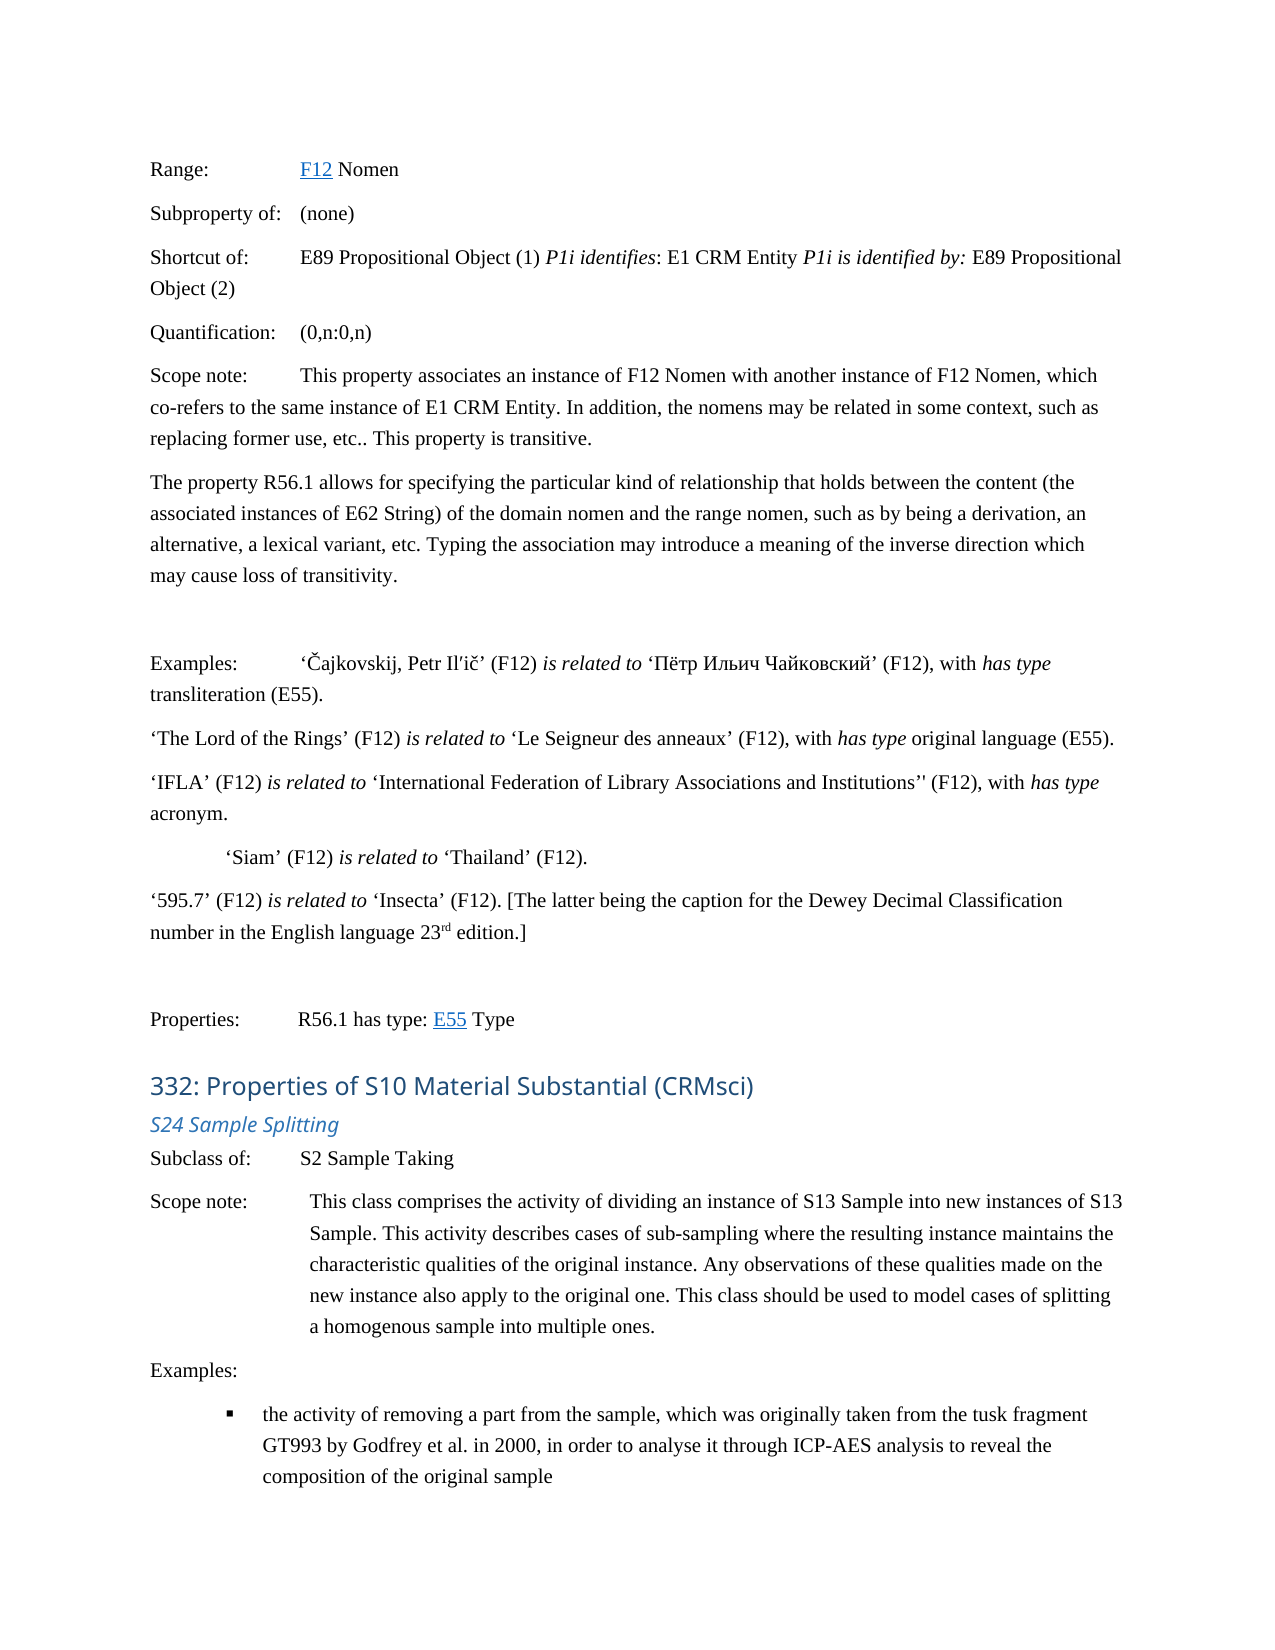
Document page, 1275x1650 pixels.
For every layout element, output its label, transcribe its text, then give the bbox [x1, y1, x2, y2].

text Scope note: This class comprises the activity of dividing an instance of S13 Sample into new instances of S13 Sample. This activity describes cases of sub-sampling where the resulting instance maintains the characteristic qualities of the original instance. Any observations of these qualities made on the new instance also apply to the original one. This class should be used to model cases of splitting a homogenous sample into multiple ones. [150, 1182, 1125, 1338]
text Subclass of: S2 Sample Taking [150, 1138, 1125, 1169]
text ‘The Lord of the Rings’ (F12) is related to ‘Le Seigneur des anneaux’ (F12), with has type original language (E55). [150, 719, 1125, 750]
text Range: F12 Nomen [150, 150, 1125, 181]
text Examples: [150, 1351, 1125, 1382]
subtitle S24 Sample Splitting [150, 1107, 1125, 1138]
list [225, 1394, 1125, 1488]
text Quantification: (0,n:0,n) [150, 312, 1125, 344]
text ‘595.7’ (F12) is related to ‘Insecta’ (F12). [The latter being the caption for the Dewey Decimal Classification number in the English language 23rd edition.] [150, 881, 1125, 944]
text Subproperty of: (none) [150, 194, 1125, 225]
text Properties: R56.1 has type: E55 Type [150, 1000, 1125, 1031]
text The property R56.1 allows for specifying the particular kind of relationship that holds between the content (the associated instances of E62 String) of the domain nomen and the range nomen, such as by being a derivation, an alternative, a lexical variant, etc. Typing the association may introduce a meaning of the inverse direction which may cause loss of transitivity. [150, 462, 1125, 587]
text Examples: ‘Čajkovskij, Petr Ilʹič’ (F12) is related to ‘Пётр Ильич Чайковский’ (F12), with has type transliteration (E55). [150, 644, 1125, 706]
text Shortcut of: E89 Propositional Object (1) P1i identifies: E1 CRM Entity P1i is identified by: E89 Propositional Object (2) [150, 237, 1125, 300]
text ‘IFLA’ (F12) is related to ‘International Federation of Library Associations and Institutions’' (F12), with has type acronym. [150, 762, 1125, 825]
subtitle 332: Properties of S10 Material Substantial (CRMsci) [150, 1069, 1125, 1103]
text Scope note: This property associates an instance of F12 Nomen with another instance of F12 Nomen, which co-refers to the same instance of E1 CRM Entity. In addition, the nomens may be related in some context, such as replacing former use, etc.. This property is transitive. [150, 356, 1125, 450]
text ‘Siam’ (F12) is related to ‘Thailand’ (F12). [150, 837, 1125, 869]
